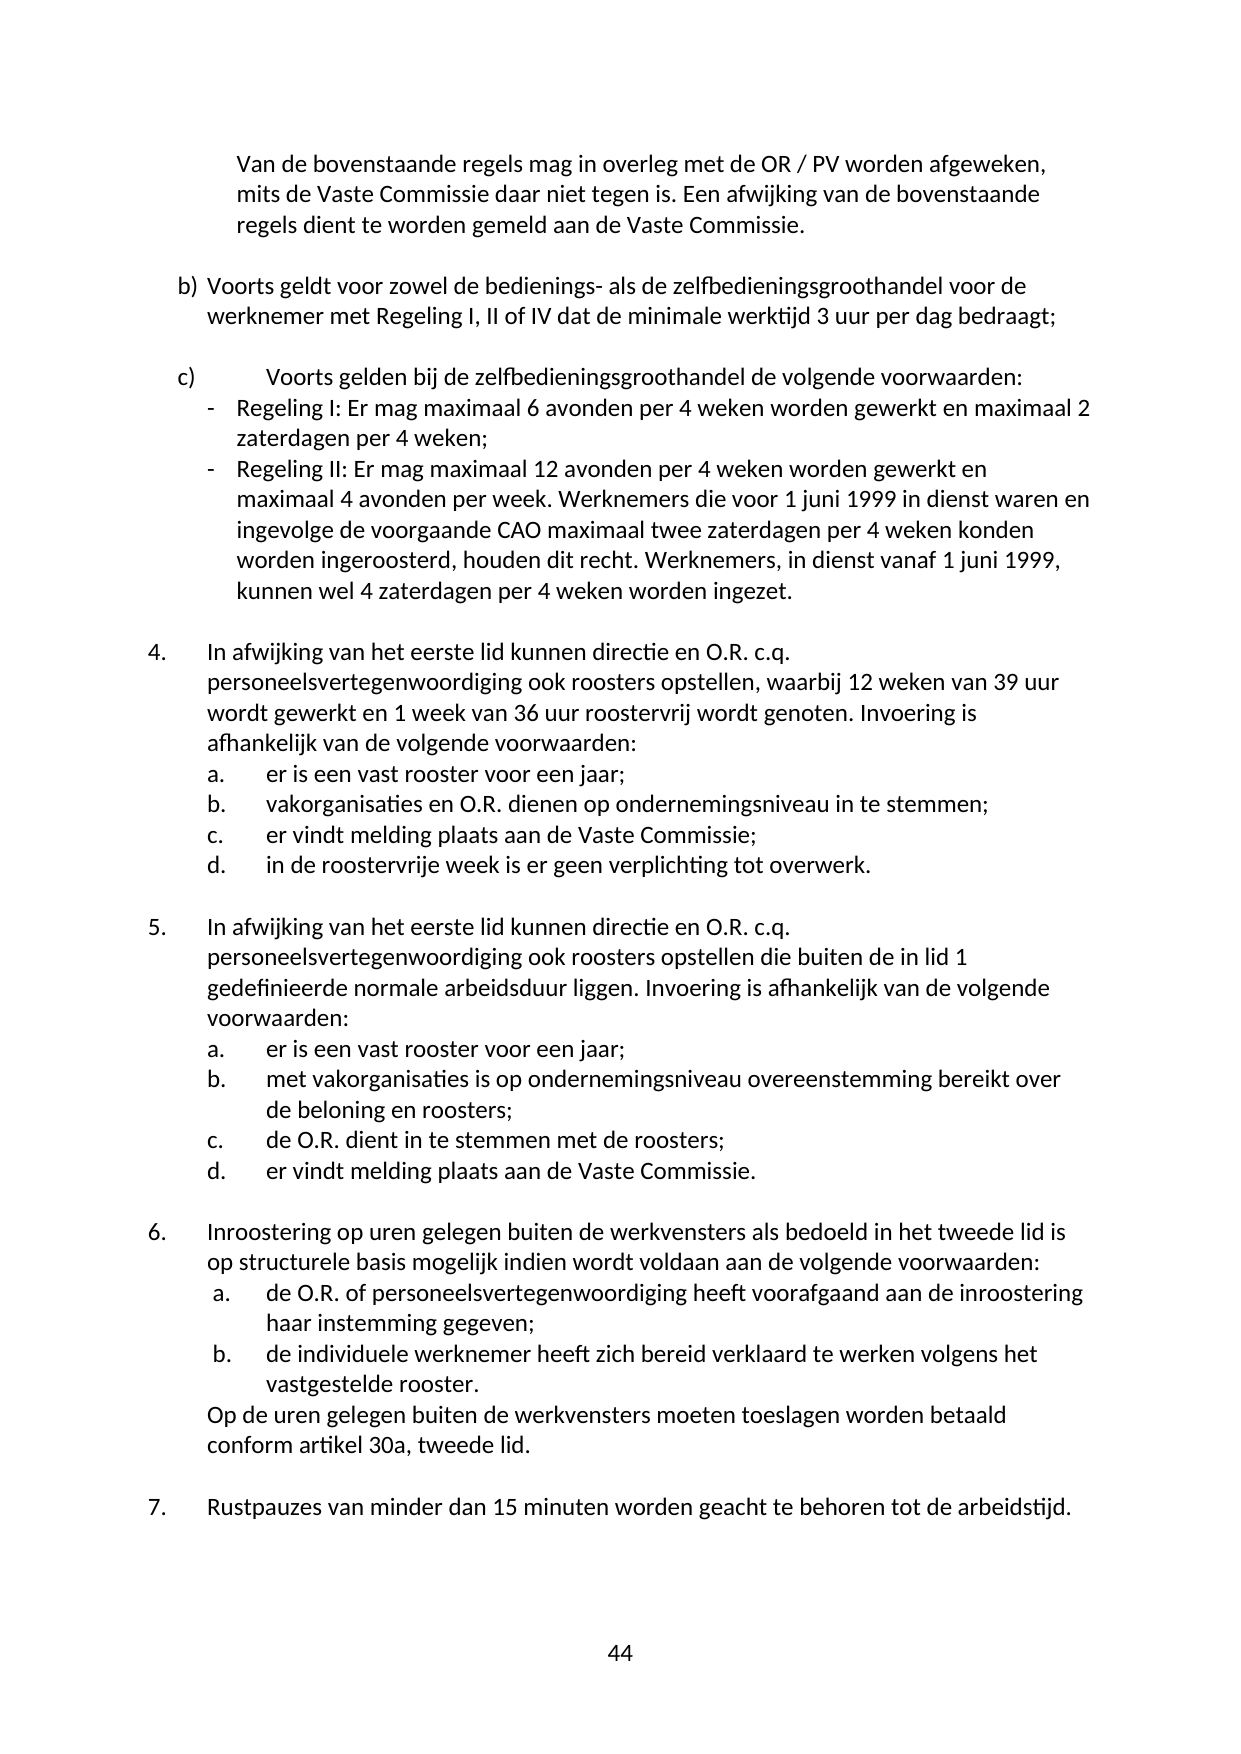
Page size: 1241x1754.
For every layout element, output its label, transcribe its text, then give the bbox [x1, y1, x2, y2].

text 5. In afwijking van het eerste lid kunnen directie en O.R. c.q. personeelsvertegenwoordiging ook roosters opstellen die buiten de in lid 1 gedefinieerde normale arbeidsduur liggen. Invoering is afhankelijk van de volgende voorwaarden: [148, 911, 1092, 1033]
text 4. In afwijking van het eerste lid kunnen directie en O.R. c.q. personeelsvertegenwoordiging ook roosters opstellen, waarbij 12 weken van 39 uur wordt gewerkt en 1 week van 36 uur roostervrij wordt genoten. Invoering is afhankelijk van de volgende voorwaarden: [148, 636, 1092, 758]
text b. met vakorganisaties is op ondernemingsniveau overeenstemming bereikt over de beloning en roosters; [148, 1063, 1092, 1124]
text Op de uren gelegen buiten de werkvensters moeten toeslagen worden betaald conform artikel 30a, tweede lid. [148, 1399, 1092, 1460]
text b) Voorts geldt voor zowel de bedienings- als de zelfbedieningsgroothandel voor de werknemer met Regeling I, II of IV dat de minimale werktijd 3 uur per dag bedraagt; [148, 270, 1092, 331]
text 6. Inroostering op uren gelegen buiten de werkvensters als bedoeld in het tweede lid is op structurele basis mogelijk indien wordt voldaan aan de volgende voorwaarden: [148, 1216, 1092, 1277]
text c. de O.R. dient in te stemmen met de roosters; [148, 1124, 1092, 1155]
text a. de O.R. of personeelsvertegenwoordiging heeft voorafgaand aan de inroostering haar instemming gegeven; [148, 1277, 1092, 1338]
text - Regeling II: Er mag maximaal 12 avonden per 4 weken worden gewerkt en maximaal 4 avonden per week. Werknemers die voor 1 juni 1999 in dienst waren en ingevolge de voorgaande CAO maximaal twee zaterdagen per 4 weken konden worden ingeroosterd, houden dit recht. Werknemers, in dienst vanaf 1 juni 1999, kunnen wel 4 zaterdagen per 4 weken worden ingezet. [177, 453, 1092, 606]
text a. er is een vast rooster voor een jaar; [148, 1033, 1092, 1063]
text - Regeling I: Er mag maximaal 6 avonden per 4 weken worden gewerkt en maximaal 2 zaterdagen per 4 weken; [148, 392, 1092, 453]
text c. er vindt melding plaats aan de Vaste Commissie; [148, 819, 1092, 850]
text b. vakorganisaties en O.R. dienen op ondernemingsniveau in te stemmen; [148, 789, 1092, 819]
text d. er vindt melding plaats aan de Vaste Commissie. [148, 1155, 1092, 1185]
text 7. Rustpauzes van minder dan 15 minuten worden geacht te behoren tot de arbeidstijd. [148, 1491, 1092, 1521]
text Van de bovenstaande regels mag in overleg met de OR / PV worden afgeweken, mits de Vaste Commissie daar niet tegen is. Een afwijking van de bovenstaande regels dient te worden gemeld aan de Vaste Commissie. [236, 148, 1092, 239]
text d. in de roostervrije week is er geen verplichting tot overwerk. [148, 850, 1092, 880]
text b. de individuele werknemer heeft zich bereid verklaard te werken volgens het vastgestelde rooster. [148, 1338, 1092, 1399]
text a. er is een vast rooster voor een jaar; [148, 758, 1092, 789]
text c) Voorts gelden bij de zelfbedieningsgroothandel de volgende voorwaarden: [148, 361, 1092, 392]
